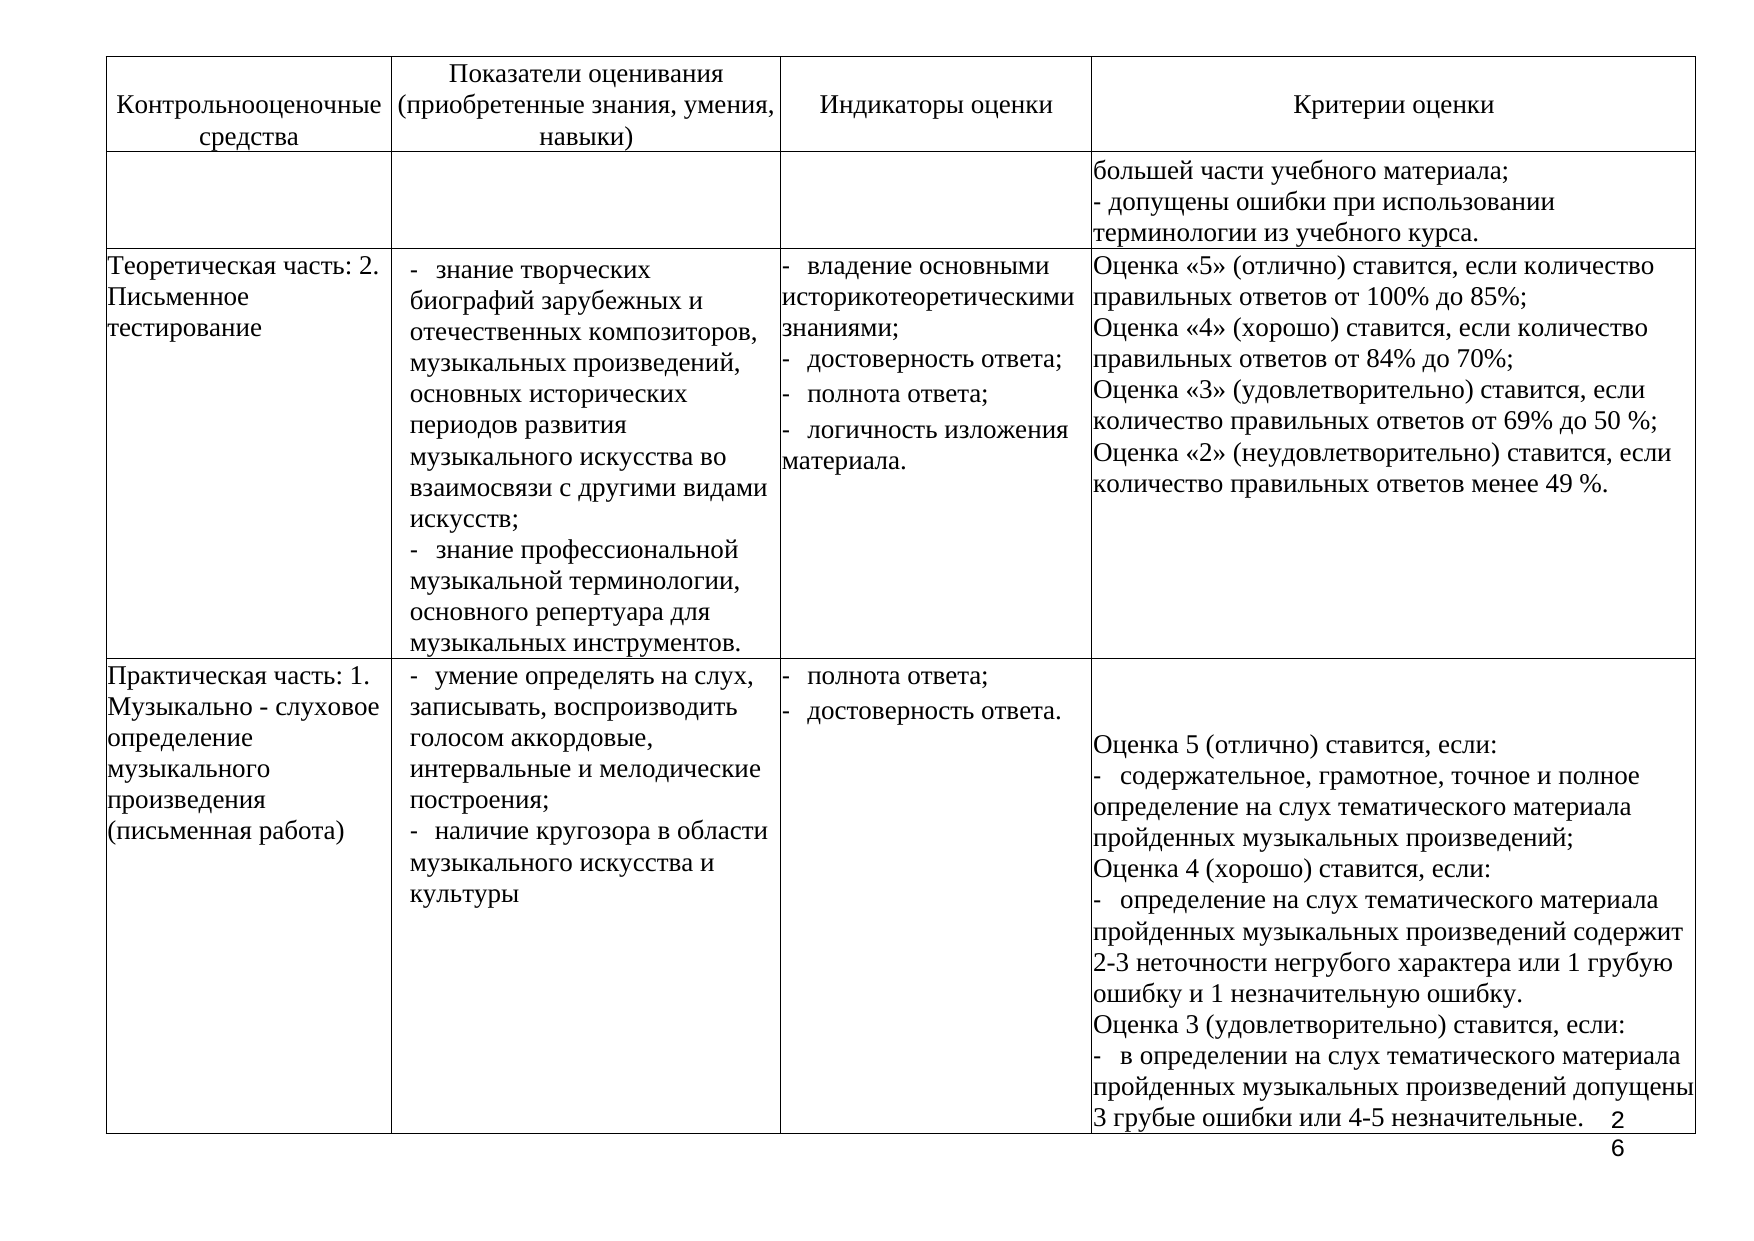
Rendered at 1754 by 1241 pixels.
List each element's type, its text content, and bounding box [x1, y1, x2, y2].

table_header Контрольнооценочные средства [107, 57, 391, 151]
table_cell полнота ответа; достоверность ответа. [781, 659, 1091, 1133]
table_cell владение основными историкотеоретическими знаниями; достоверность ответа; полнота ответа; логичность изложения материала. [781, 249, 1091, 658]
table_cell Оценка 5 (отлично) ставится, если: содержательное, грамотное, точное и полное определение на слух тематического материала пройденных музыкальных произведений; Оценка 4 (хорошо) ставится, если: определение на слух тематического материала пройденных музыкальных произведений содержит 2-3 неточности негрубого характера или 1 грубую ошибку и 1 незначительную ошибку. Оценка 3 (удовлетворительно) ставится, если: в определении на слух тематического материала пройденных музыкальных произведений допущены 3 грубые ошибки или 4-5 незначительные. [1092, 659, 1695, 1133]
table_cell Теоретическая часть: 2. Письменное тестирование [107, 249, 391, 658]
table_cell [107, 152, 391, 248]
table_cell [781, 152, 1091, 248]
table_cell [392, 152, 780, 248]
table_cell большей части учебного материала; - допущены ошибки при использовании терминологии из учебного курса. [1092, 152, 1695, 248]
table_header Индикаторы оценки [781, 57, 1091, 151]
table_cell умение определять на слух, записывать, воспроизводить голосом аккордовые, интервальные и мелодические построения; наличие кругозора в области музыкального искусства и культуры [392, 659, 780, 1133]
table_header Показатели оценивания (приобретенные знания, умения, навыки) [392, 57, 780, 151]
table_cell Оценка «5» (отлично) ставится, если количество правильных ответов от 100% до 85%; Оценка «4» (хорошо) ставится, если количество правильных ответов от 84% до 70%; Оценка «3» (удовлетворительно) ставится, если количество правильных ответов от 69% до 50 %; Оценка «2» (неудовлетворительно) ставится, если количество правильных ответов менее 49 %. [1092, 249, 1695, 658]
table_cell знание творческих биографий зарубежных и отечественных композиторов, музыкальных произведений, основных исторических периодов развития музыкального искусства во взаимосвязи с другими видами искусств; знание профессиональной музыкальной терминологии, основного репертуара для музыкальных инструментов. [392, 249, 780, 658]
table_header Критерии оценки [1092, 57, 1695, 151]
table_cell Практическая часть: 1. Музыкально - слуховое определение музыкального произведения (письменная работа) [107, 659, 391, 1133]
